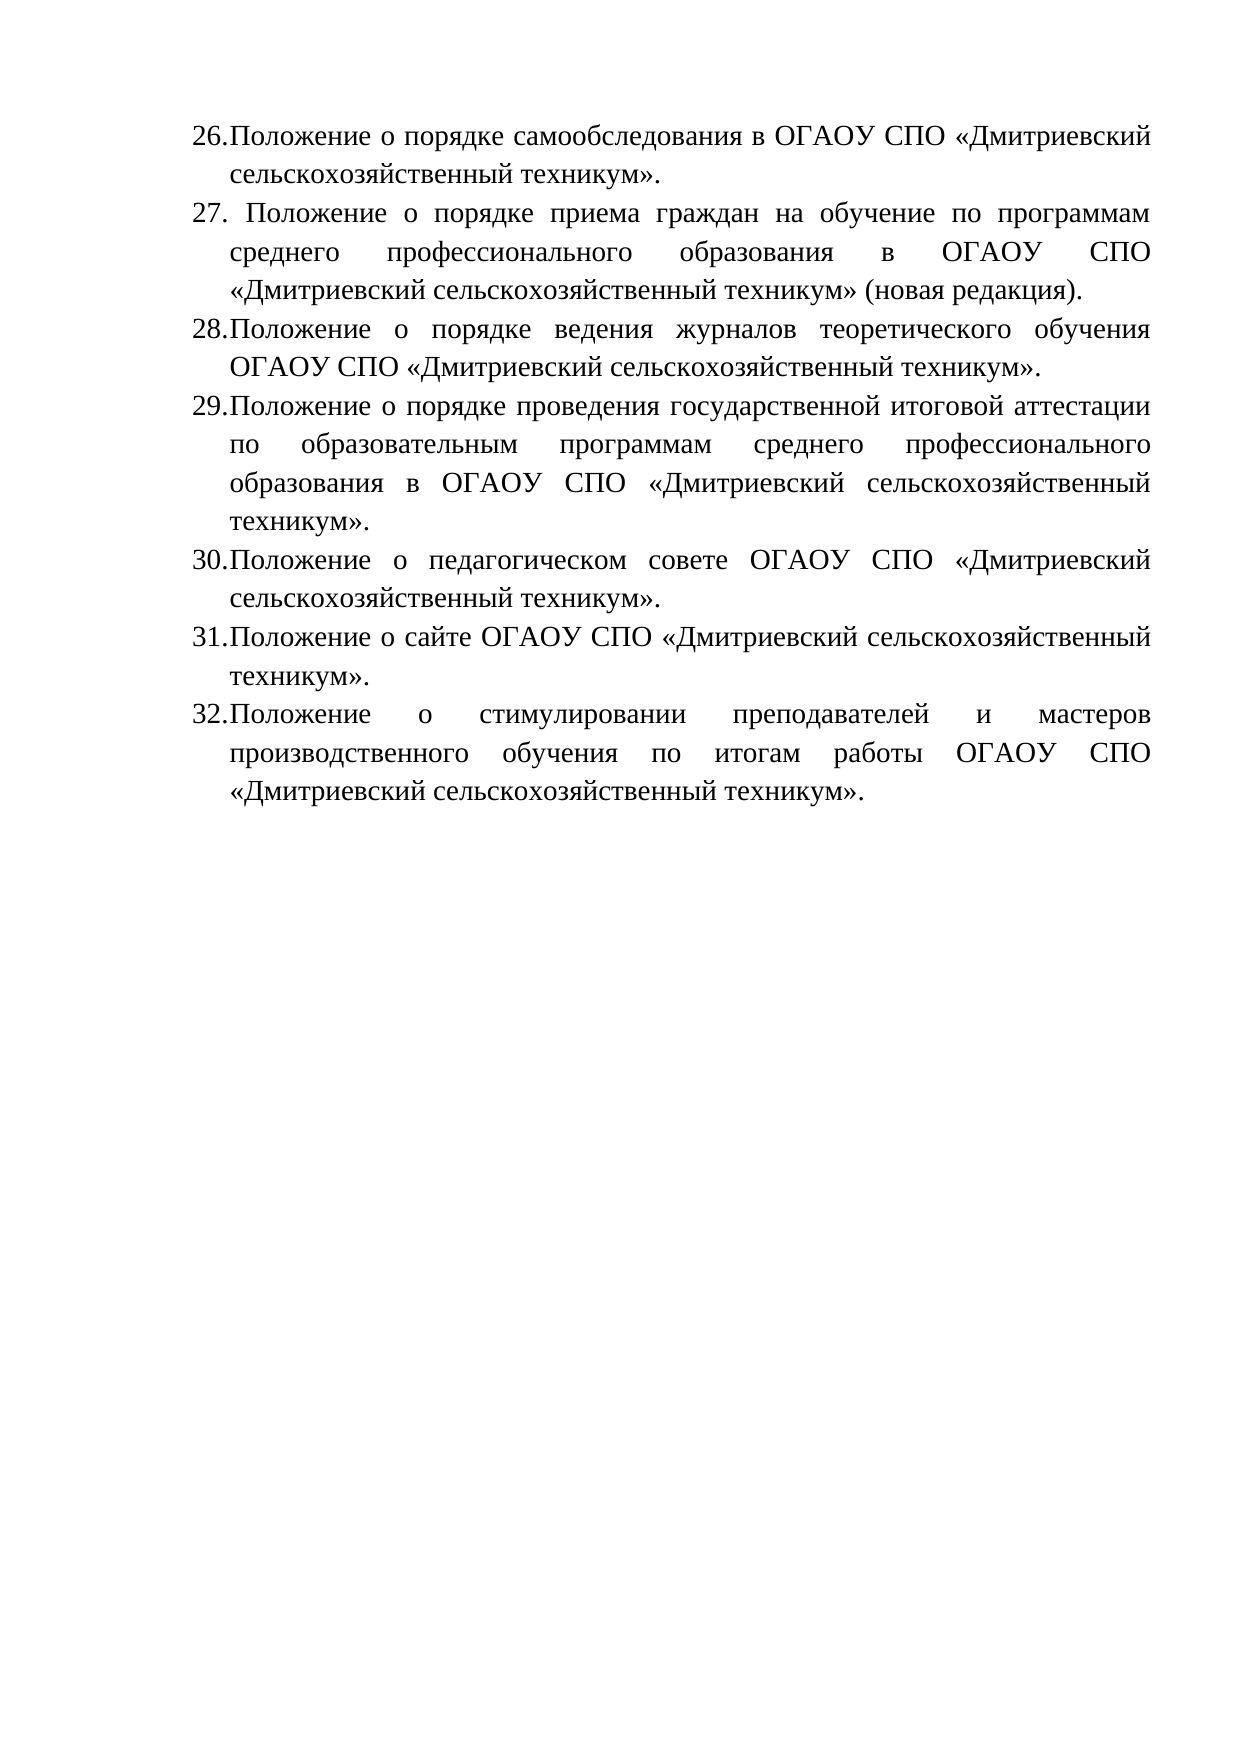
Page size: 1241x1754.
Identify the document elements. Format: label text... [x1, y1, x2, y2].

list Положение о порядке ведения журналов теоретического обучения ОГАОУ СПО «Дмитриевский сельскохозяйственный техникум». [192, 311, 1152, 383]
list Положение о порядке приема граждан на обучение по программам среднего профессионального образования в ОГАОУ СПО «Дмитриевский сельскохозяйственный техникум» (новая редакция). [192, 195, 1152, 306]
list Положение о педагогическом совете ОГАОУ СПО «Дмитриевский сельскохозяйственный техникум». [192, 542, 1152, 614]
list Положение о стимулировании преподавателей и мастеров производственного обучения по итогам работы ОГАОУ СПО «Дмитриевский сельскохозяйственный техникум». [192, 696, 1152, 807]
list Положение о сайте ОГАОУ СПО «Дмитриевский сельскохозяйственный техникум». [192, 619, 1152, 691]
list Положение о порядке проведения государственной итоговой аттестации по образовательным программам среднего профессионального образования в ОГАОУ СПО «Дмитриевский сельскохозяйственный техникум». [192, 388, 1152, 537]
list Положение о порядке самообследования в ОГАОУ СПО «Дмитриевский сельскохозяйственный техникум». [192, 118, 1152, 190]
